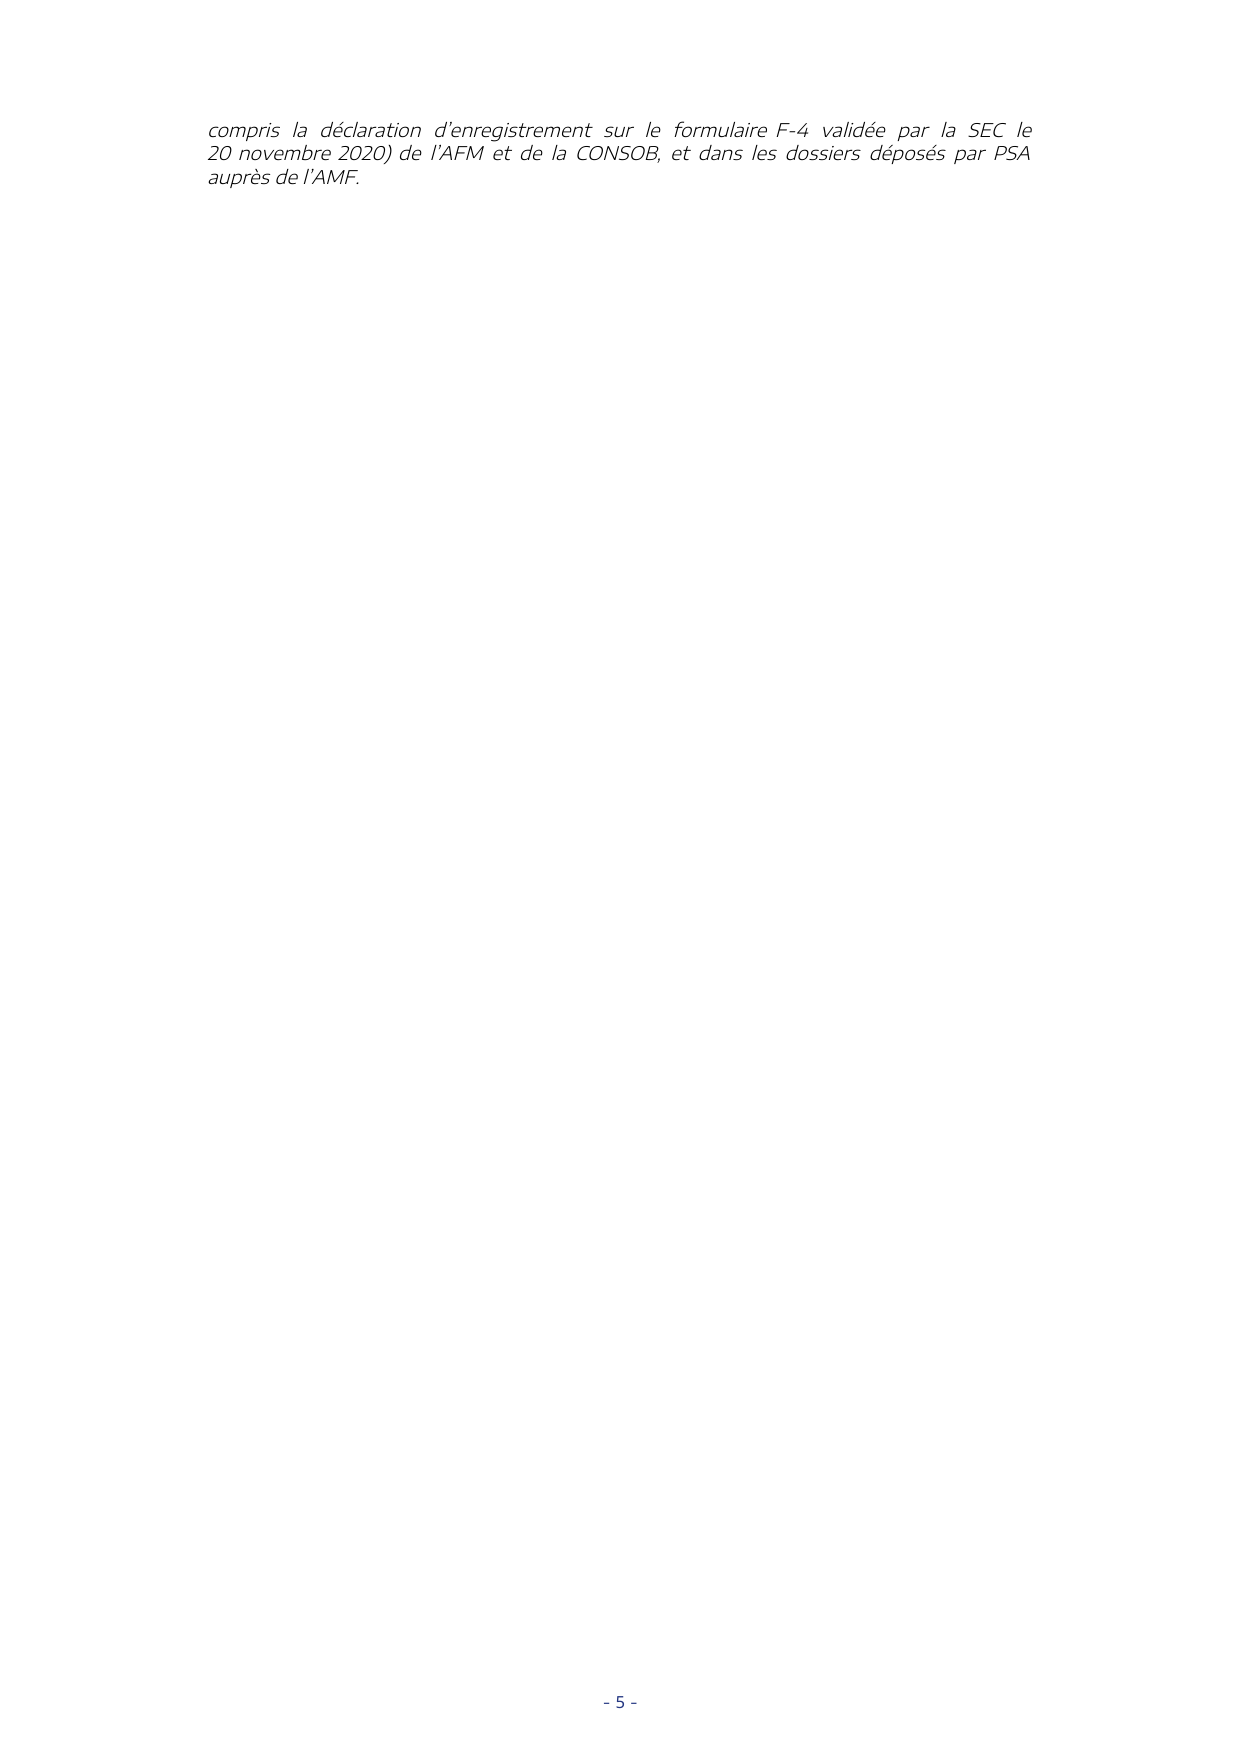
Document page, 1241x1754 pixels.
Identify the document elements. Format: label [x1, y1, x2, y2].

text [207, 118, 1033, 188]
